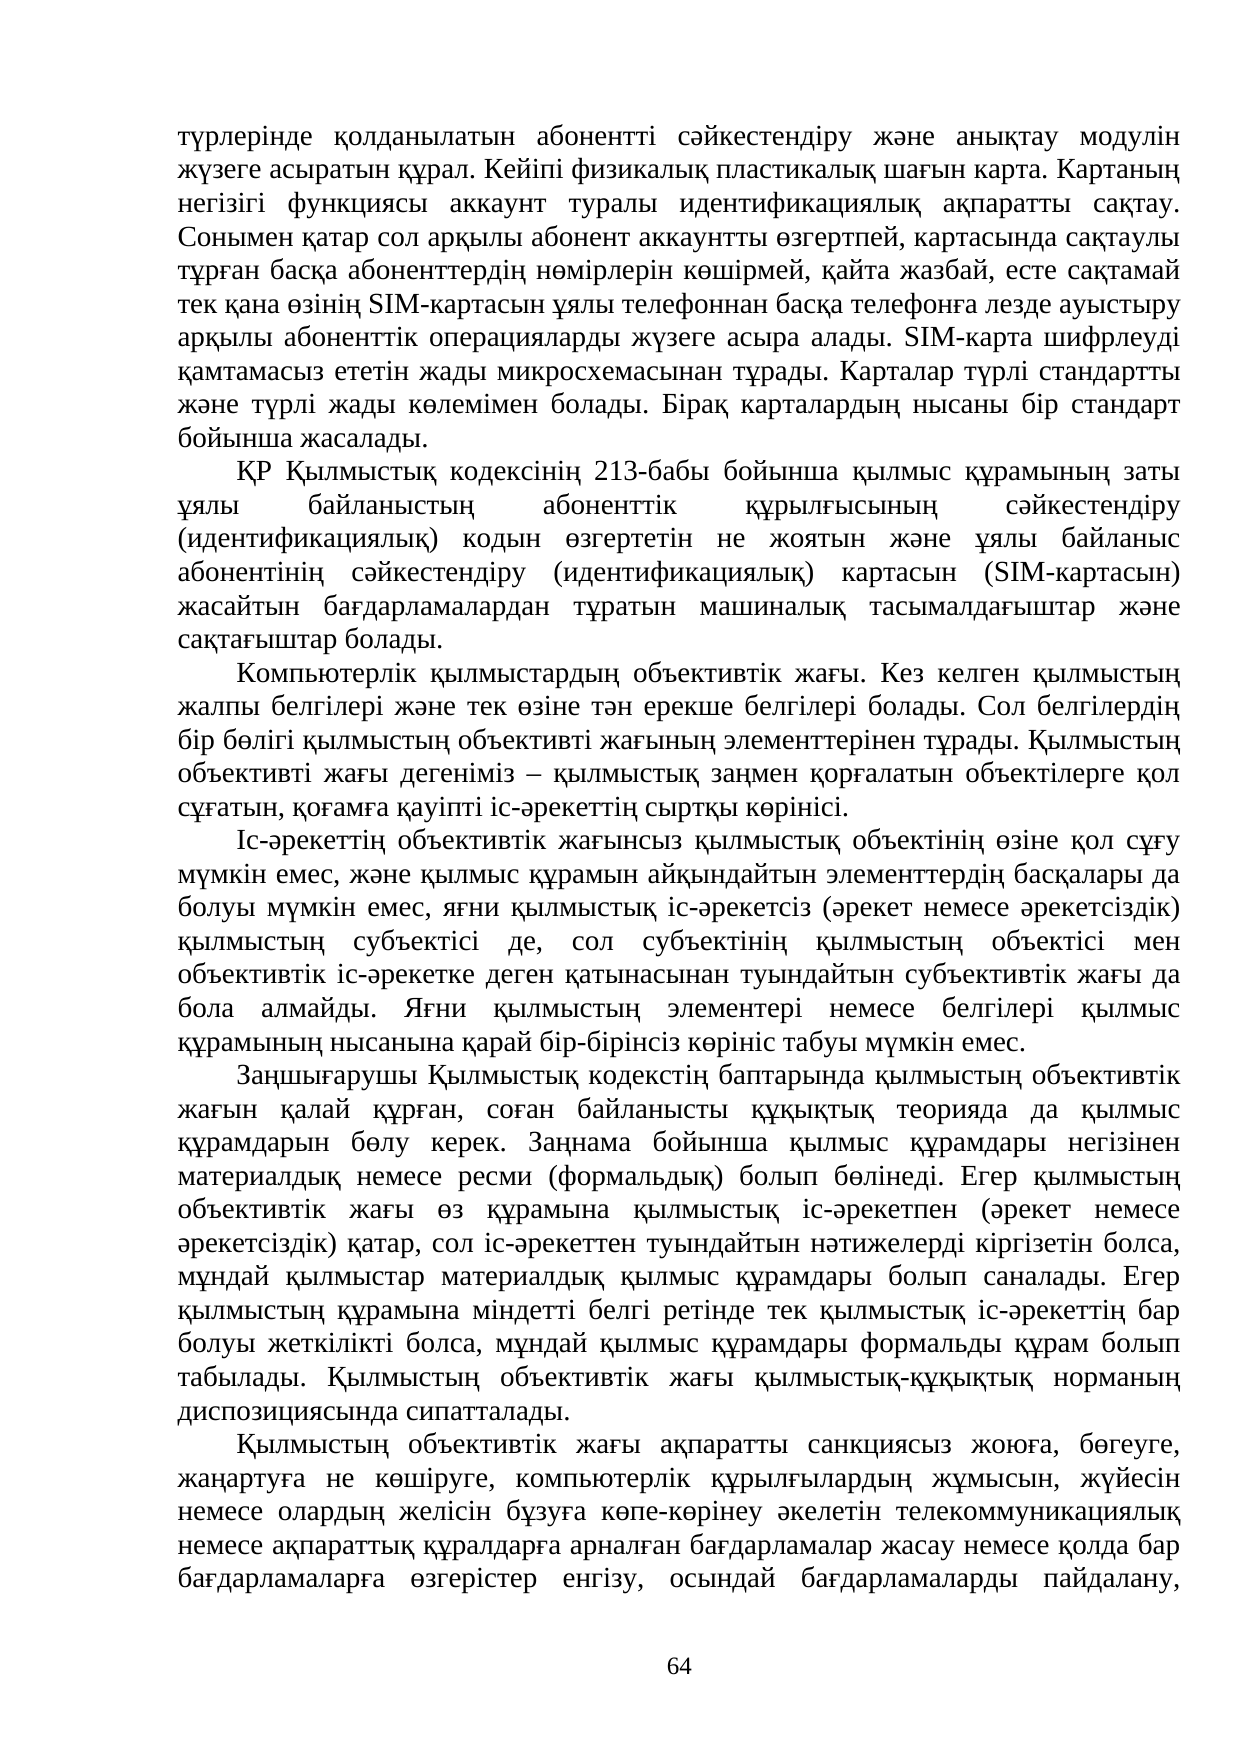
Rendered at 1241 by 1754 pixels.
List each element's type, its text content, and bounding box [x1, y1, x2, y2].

text Заңшығарушы Қылмыстық кодекстің баптарында қылмыстың объективтік жағын қалай құрған, соған байланысты құқықтық теорияда да қылмыс құрамдарын бөлу керек. Заңнама бойынша қылмыс құрамдары негізінен материалдық немесе ресми (формальдық) болып бөлінеді. Егер қылмыстың объективтік жағы өз құрамына қылмыстық іс-әрекетпен (әрекет немесе әрекетсіздік) қатар, сол іс-әрекеттен туындайтын нәтижелерді кіргізетін болса, мұндай қылмыстар материалдық қылмыс құрамдары болып саналады. Егер қылмыстың құрамына міндетті белгі ретінде тек қылмыстық іс-әрекеттің бар болуы жеткілікті болса, мұндай қылмыс құрамдары формальды құрам болып табылады. Қылмыстың объективтік жағы қылмыстық-құқықтық норманың диспозициясында сипатталады. [177, 1057, 1181, 1426]
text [177, 1426, 1181, 1594]
text Компьютерлік қылмыстардың объективтік жағы. Кез келген қылмыстың жалпы белгілері және тек өзіне тән ерекше белгілері болады. Сол белгілердің бір бөлігі қылмыстың объективті жағының элементтерінен тұрады. Қылмыстың объективті жағы дегеніміз – қылмыстық заңмен қорғалатын объектілерге қол сұғатын, қоғамға қауіпті іс-әрекеттің сыртқы көрінісі. [177, 655, 1181, 822]
text Іс-әрекеттің объективтік жағынсыз қылмыстық объектінің өзіне қол сұғу мүмкін емес, және қылмыс құрамын айқындайтын элементтердің басқалары да болуы мүмкін емес, яғни қылмыстық іс-әрекетсіз (әрекет немесе әрекетсіздік) қылмыстың субъектісі де, сол субъектінің қылмыстың объектісі мен объективтік іс-әрекетке деген қатынасынан туындайтын субъективтік жағы да бола алмайды. Яғни қылмыстың элементері немесе белгілері қылмыс құрамының нысанына қарай бір-бірінсіз көрініс табуы мүмкін емес. [177, 822, 1181, 1057]
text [177, 118, 1181, 453]
text ҚР Қылмыстық кодексінің 213-бабы бойынша қылмыс құрамының заты ұялы байланыстың абоненттік құрылғысының сәйкестендіру (идентификациялық) кодын өзгертетін не жоятын және ұялы байланыс абонентінің сәйкестендіру (идентификациялық) картасын (SIM-картасын) жасайтын бағдарламалардан тұратын машиналық тасымалдағыштар және сақтағыштар болады. [177, 453, 1181, 655]
